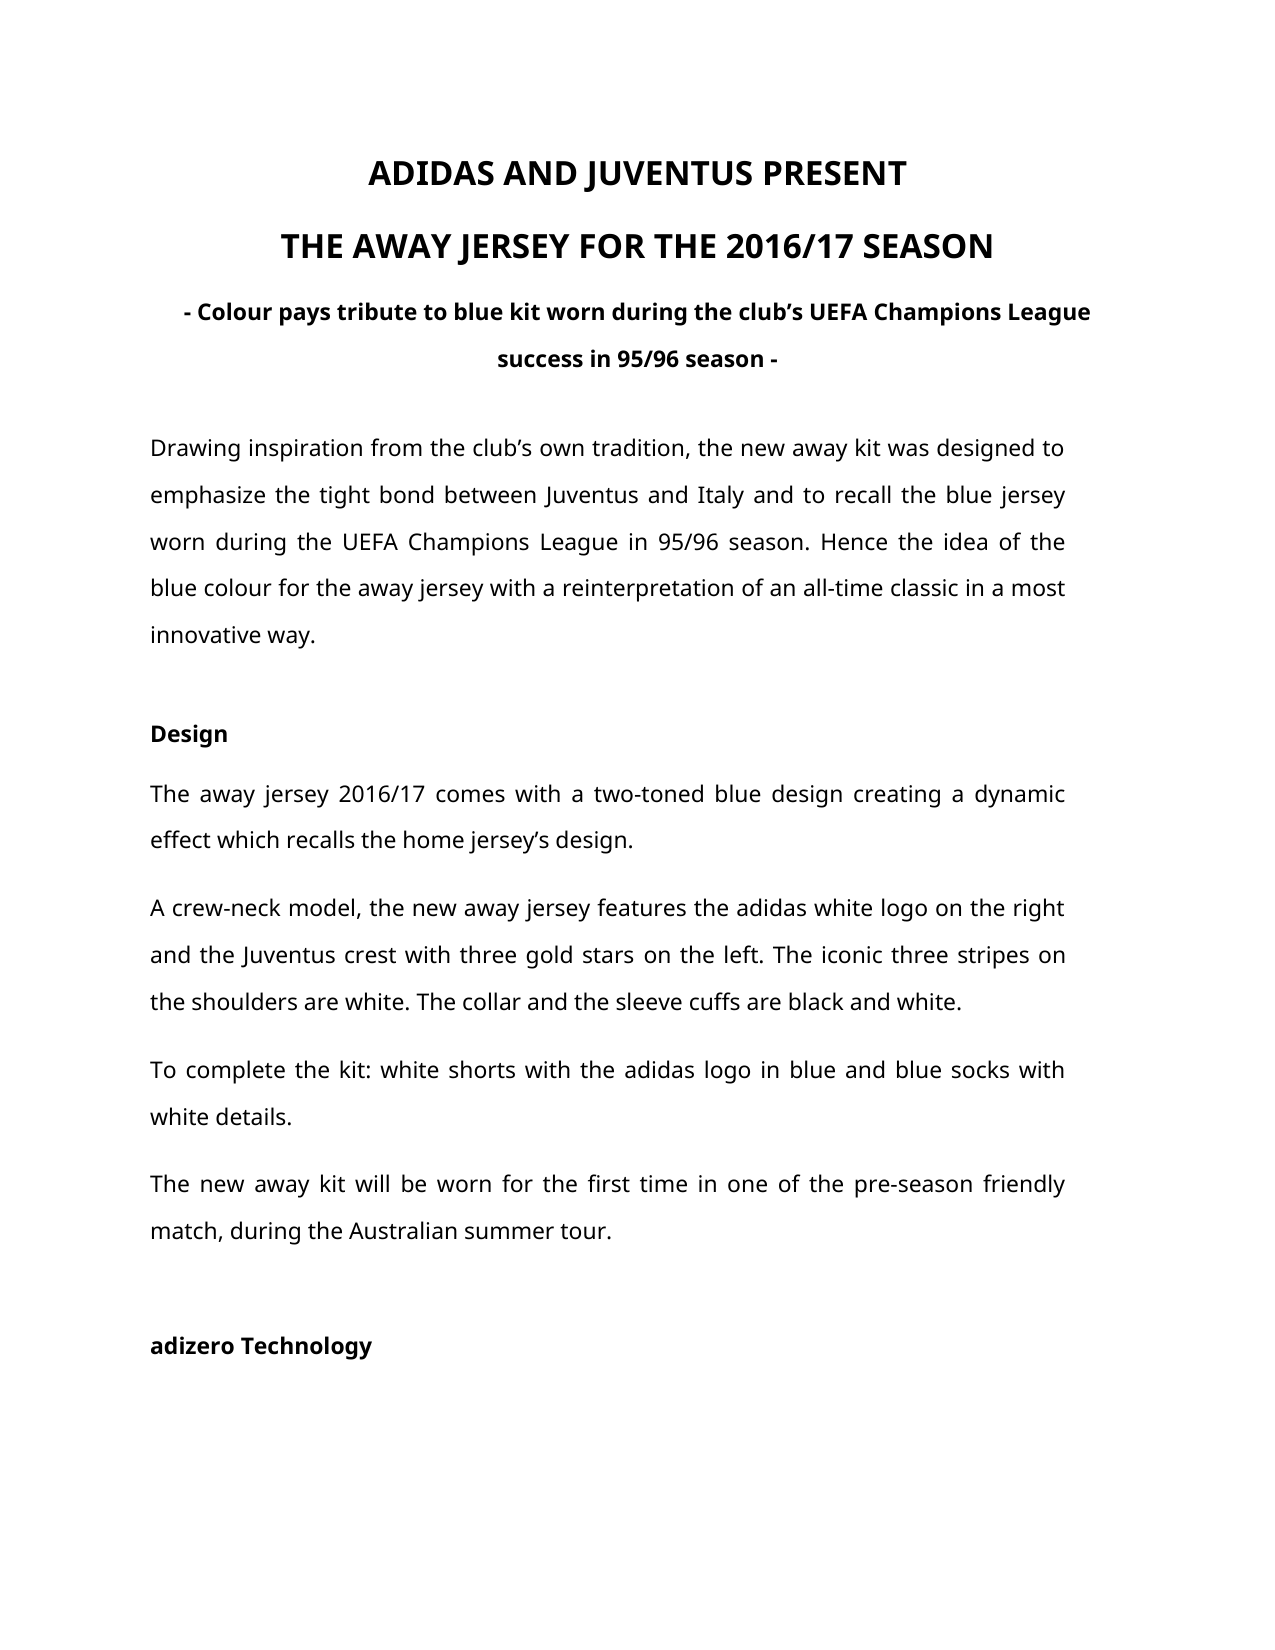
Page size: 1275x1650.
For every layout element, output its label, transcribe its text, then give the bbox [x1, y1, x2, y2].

text ADIDAS AND JUVENTUS PRESENT [150, 150, 1125, 195]
text The new away kit will be worn for the first time in one of the pre-season friendly match, during the Australian summer tour. [150, 1168, 1066, 1246]
text The away jersey 2016/17 comes with a two-toned blue design creating a dynamic effect which recalls the home jersey’s design. [150, 777, 1066, 856]
text Design [150, 687, 1125, 777]
text To complete the kit: white shorts with the adidas logo in blue and blue socks with white details. [150, 1053, 1066, 1132]
text Drawing inspiration from the club’s own tradition, the new away kit was designed to emphasize the tight bond between Juventus and Italy and to recall the blue jersey worn during the UEFA Champions League in 95/96 season. Hence the idea of the blue colour for the away jersey with a reinterpretation of an all-time classic in a most innovative way. [150, 390, 1066, 651]
text THE AWAY JERSEY FOR THE 2016/17 SEASON [150, 223, 1125, 268]
text adizero Technology [150, 1329, 1125, 1361]
text A crew-neck model, the new away jersey features the adidas white logo on the right and the Juventus crest with three gold stars on the left. The iconic three stripes on the shoulders are white. The collar and the sleeve cuffs are black and white. [150, 892, 1066, 1017]
text - Colour pays tribute to blue kit worn during the club’s UEFA Champions League success in 95/96 season - [150, 296, 1125, 374]
